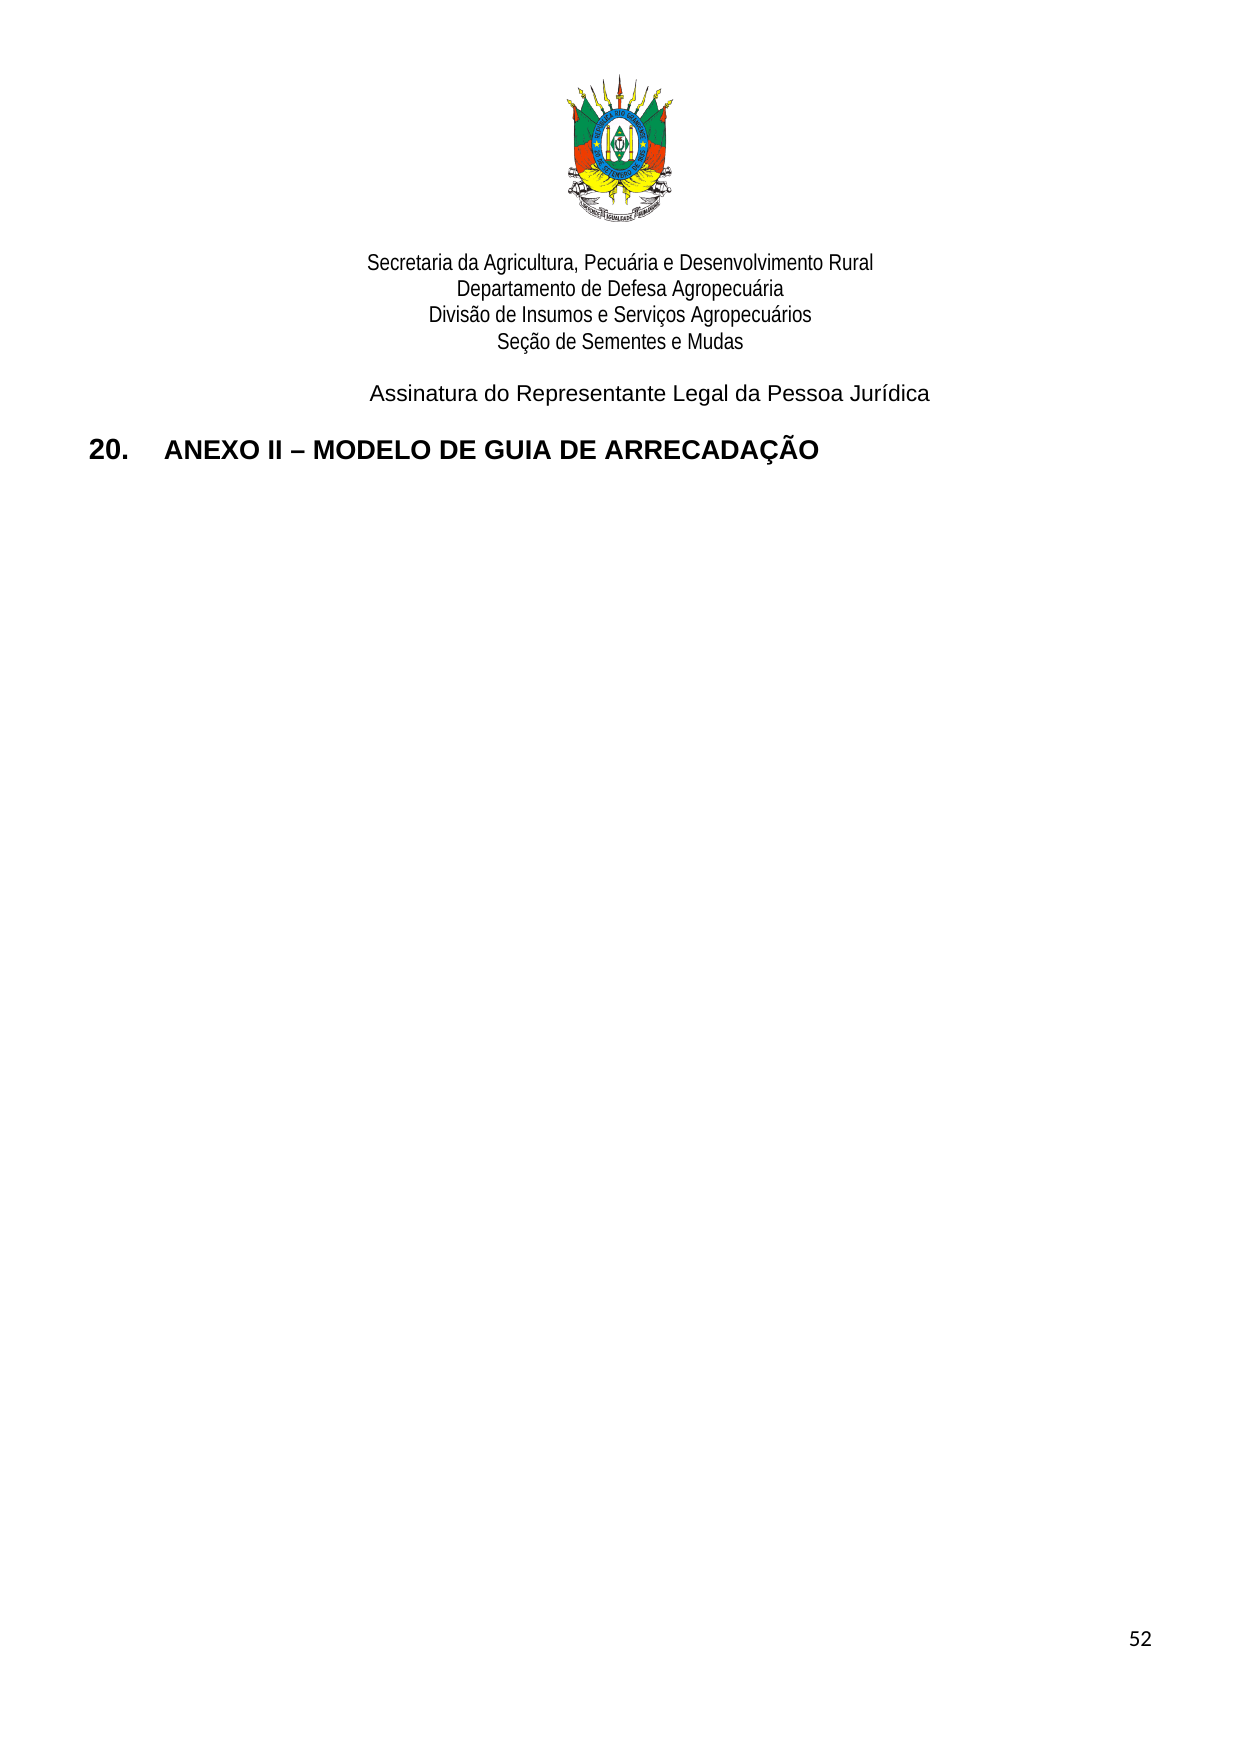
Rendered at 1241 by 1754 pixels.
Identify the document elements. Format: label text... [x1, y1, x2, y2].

picture [565, 73, 675, 223]
text ANEXO II – MODELO DE GUIA DE ARRECADAÇÃO [89, 432, 1152, 466]
text Assinatura do Representante Legal da Pessoa Jurídica [148, 380, 1152, 407]
